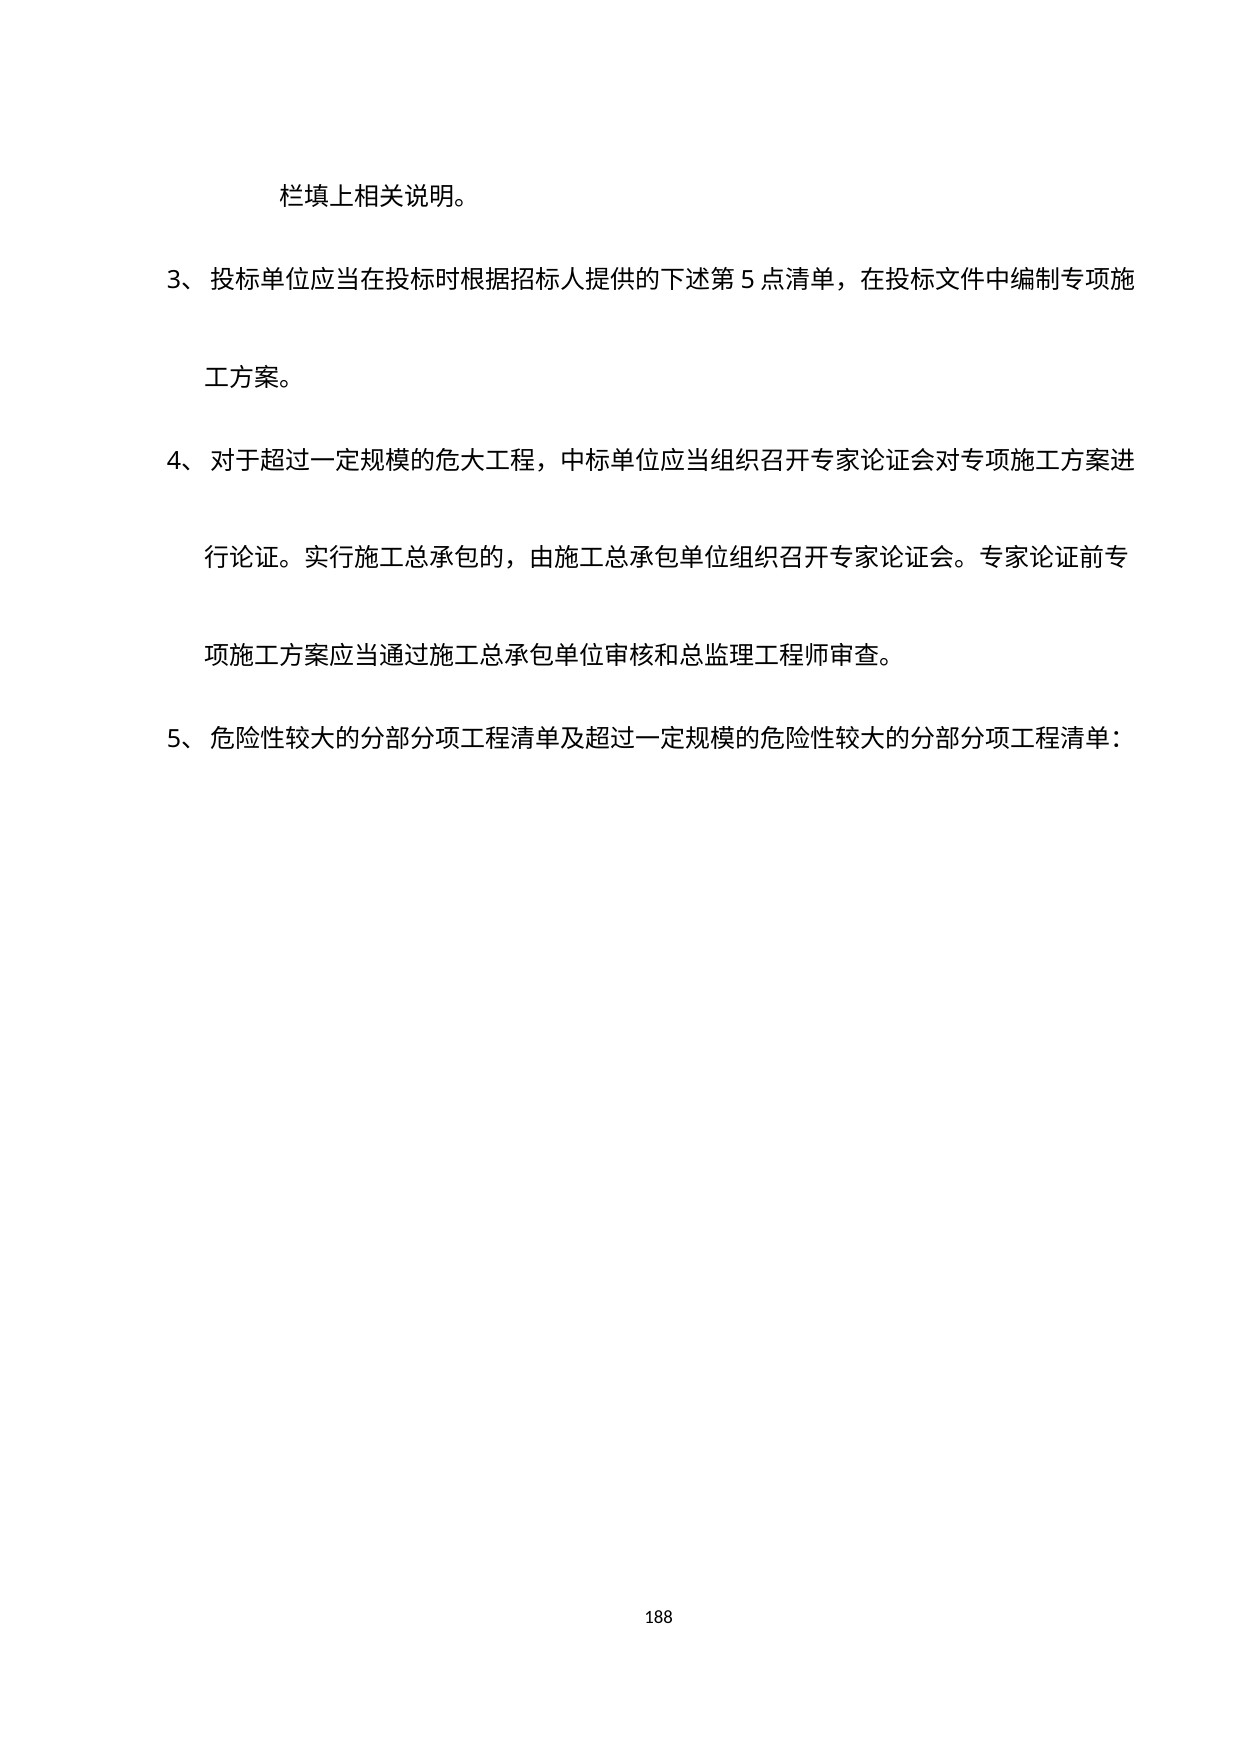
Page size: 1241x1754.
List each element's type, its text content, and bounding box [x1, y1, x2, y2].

list 危险性较大的分部分项工程清单及超过一定规模的危险性较大的分部分项工程清单： [167, 704, 1150, 769]
list 投标单位应当在投标时根据招标人提供的下述第5点清单，在投标文件中编制专项施工方案。 [167, 245, 1150, 408]
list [204, 162, 1150, 227]
list 对于超过一定规模的危大工程，中标单位应当组织召开专家论证会对专项施工方案进行论证。实行施工总承包的，由施工总承包单位组织召开专家论证会。专家论证前专项施工方案应当通过施工总承包单位审核和总监理工程师审查。 [167, 426, 1150, 686]
